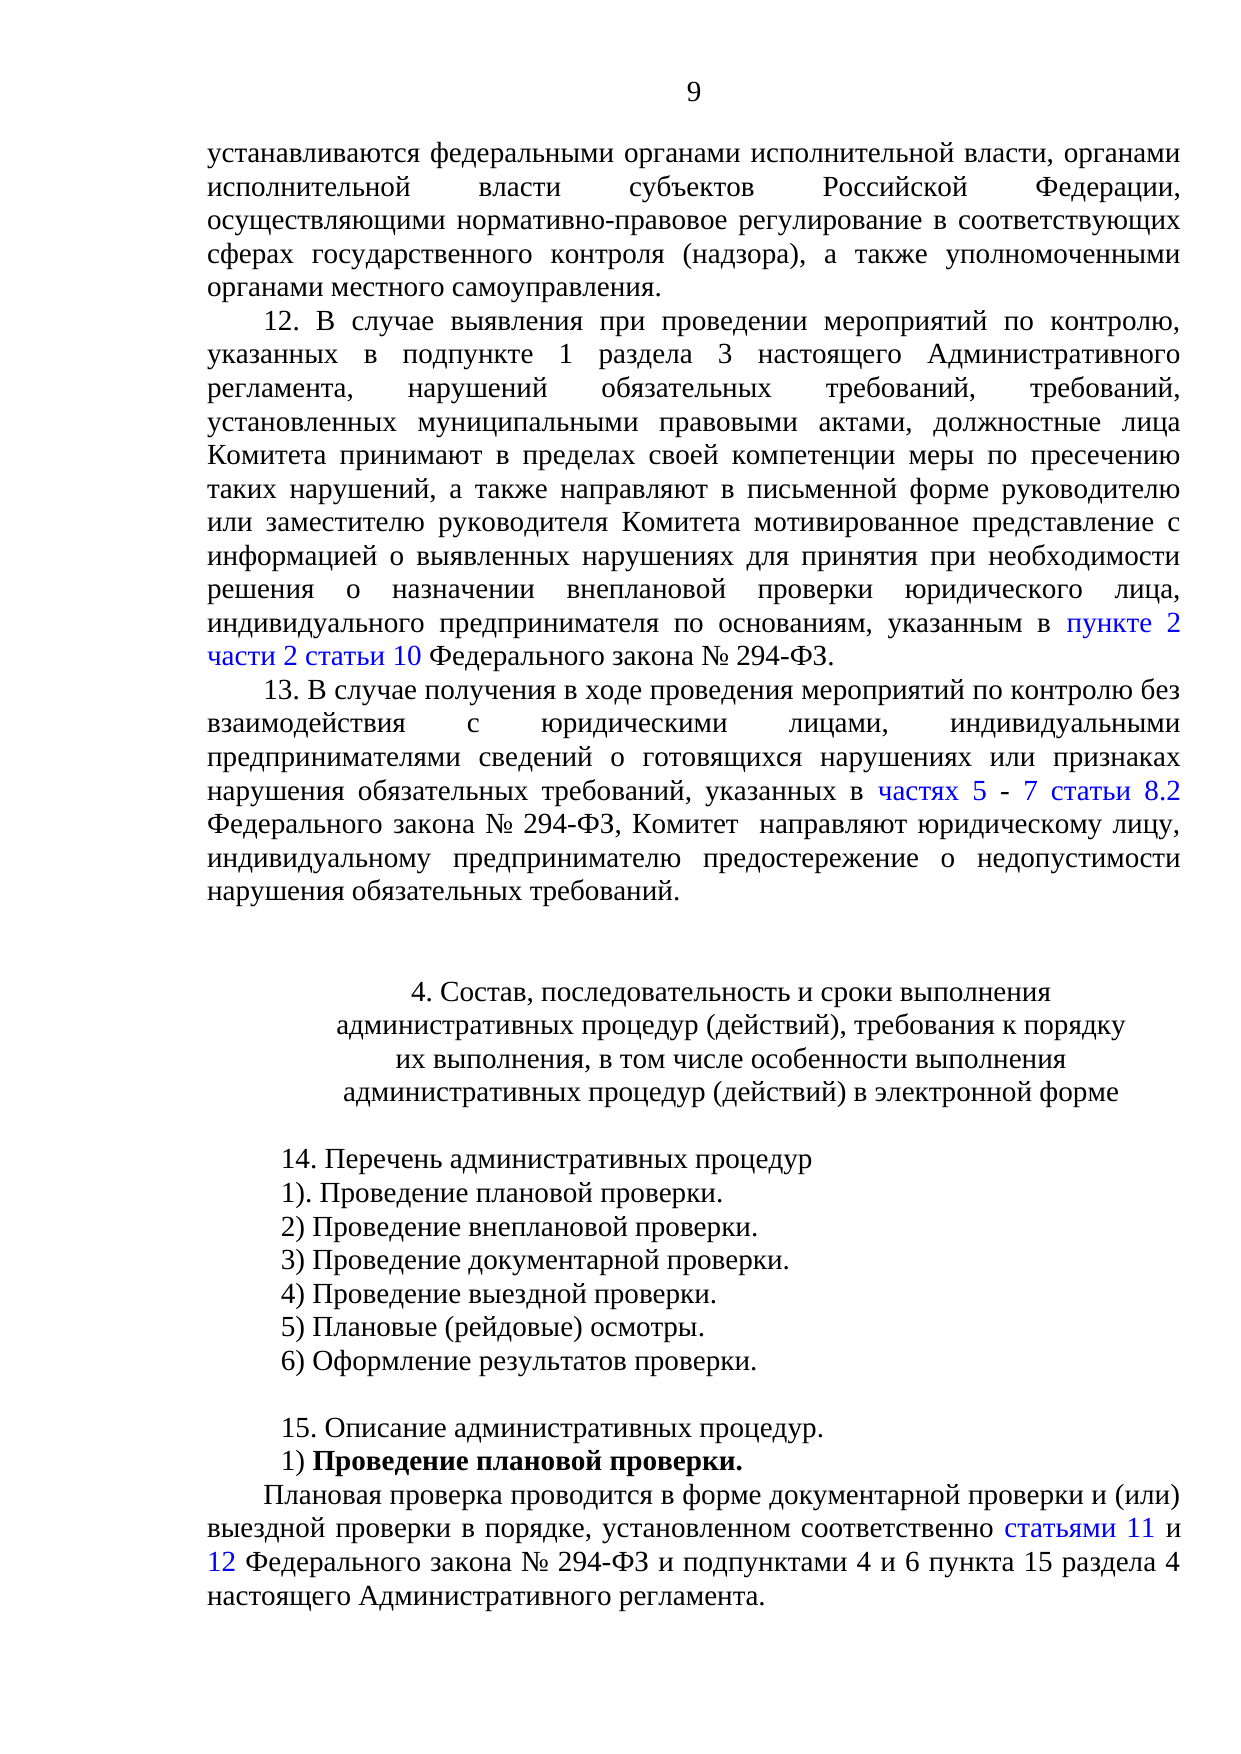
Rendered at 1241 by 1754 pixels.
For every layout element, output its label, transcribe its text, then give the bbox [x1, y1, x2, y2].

text 2) Проведение внеплановой проверки. [207, 1209, 1181, 1242]
text 12. В случае выявления при проведении мероприятий по контролю, указанных в подпункте 1 раздела 3 настоящего Административного регламента, нарушений обязательных требований, требований, установленных муниципальными правовыми актами, должностные лица Комитета принимают в пределах своей компетенции меры по пресечению таких нарушений, а также направляют в письменной форме руководителю или заместителю руководителя Комитета мотивированное представление с информацией о выявленных нарушениях для принятия при необходимости решения о назначении внеплановой проверки юридического лица, индивидуального предпринимателя по основаниям, указанным в пункте 2 части 2 статьи 10 Федерального закона № 294-ФЗ. [207, 303, 1181, 672]
text административных процедур (действий), требования к порядку [207, 1007, 1181, 1041]
text 13. В случае получения в ходе проведения мероприятий по контролю без взаимодействия с юридическими лицами, индивидуальными предпринимателями сведений о готовящихся нарушениях или признаках нарушения обязательных требований, указанных в частях 5 - 7 статьи 8.2 Федерального закона № 294-ФЗ, Комитет направляют юридическому лицу, индивидуальному предпринимателю предостережение о недопустимости нарушения обязательных требований. [207, 672, 1181, 907]
text 4) Проведение выездной проверки. [207, 1276, 1181, 1309]
text административных процедур (действий) в электронной форме [207, 1074, 1181, 1108]
text 15. Описание административных процедур. [207, 1410, 1181, 1443]
text 1) Проведение плановой проверки. [207, 1443, 1181, 1477]
text 14. Перечень административных процедур [207, 1142, 1181, 1175]
text Плановая проверка проводится в форме документарной проверки и (или) выездной проверки в порядке, установленном соответственно статьями 11 и 12 Федерального закона № 294-ФЗ и подпунктами 4 и 6 пункта 15 раздела 4 настоящего Административного регламента. [207, 1477, 1181, 1611]
text 1). Проведение плановой проверки. [207, 1175, 1181, 1209]
text их выполнения, в том числе особенности выполнения [207, 1041, 1181, 1074]
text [207, 135, 1181, 303]
text 5) Плановые (рейдовые) осмотры. [207, 1309, 1181, 1343]
text 4. Состав, последовательность и сроки выполнения [207, 974, 1181, 1007]
text 6) Оформление результатов проверки. [207, 1343, 1181, 1376]
text 3) Проведение документарной проверки. [207, 1242, 1181, 1276]
